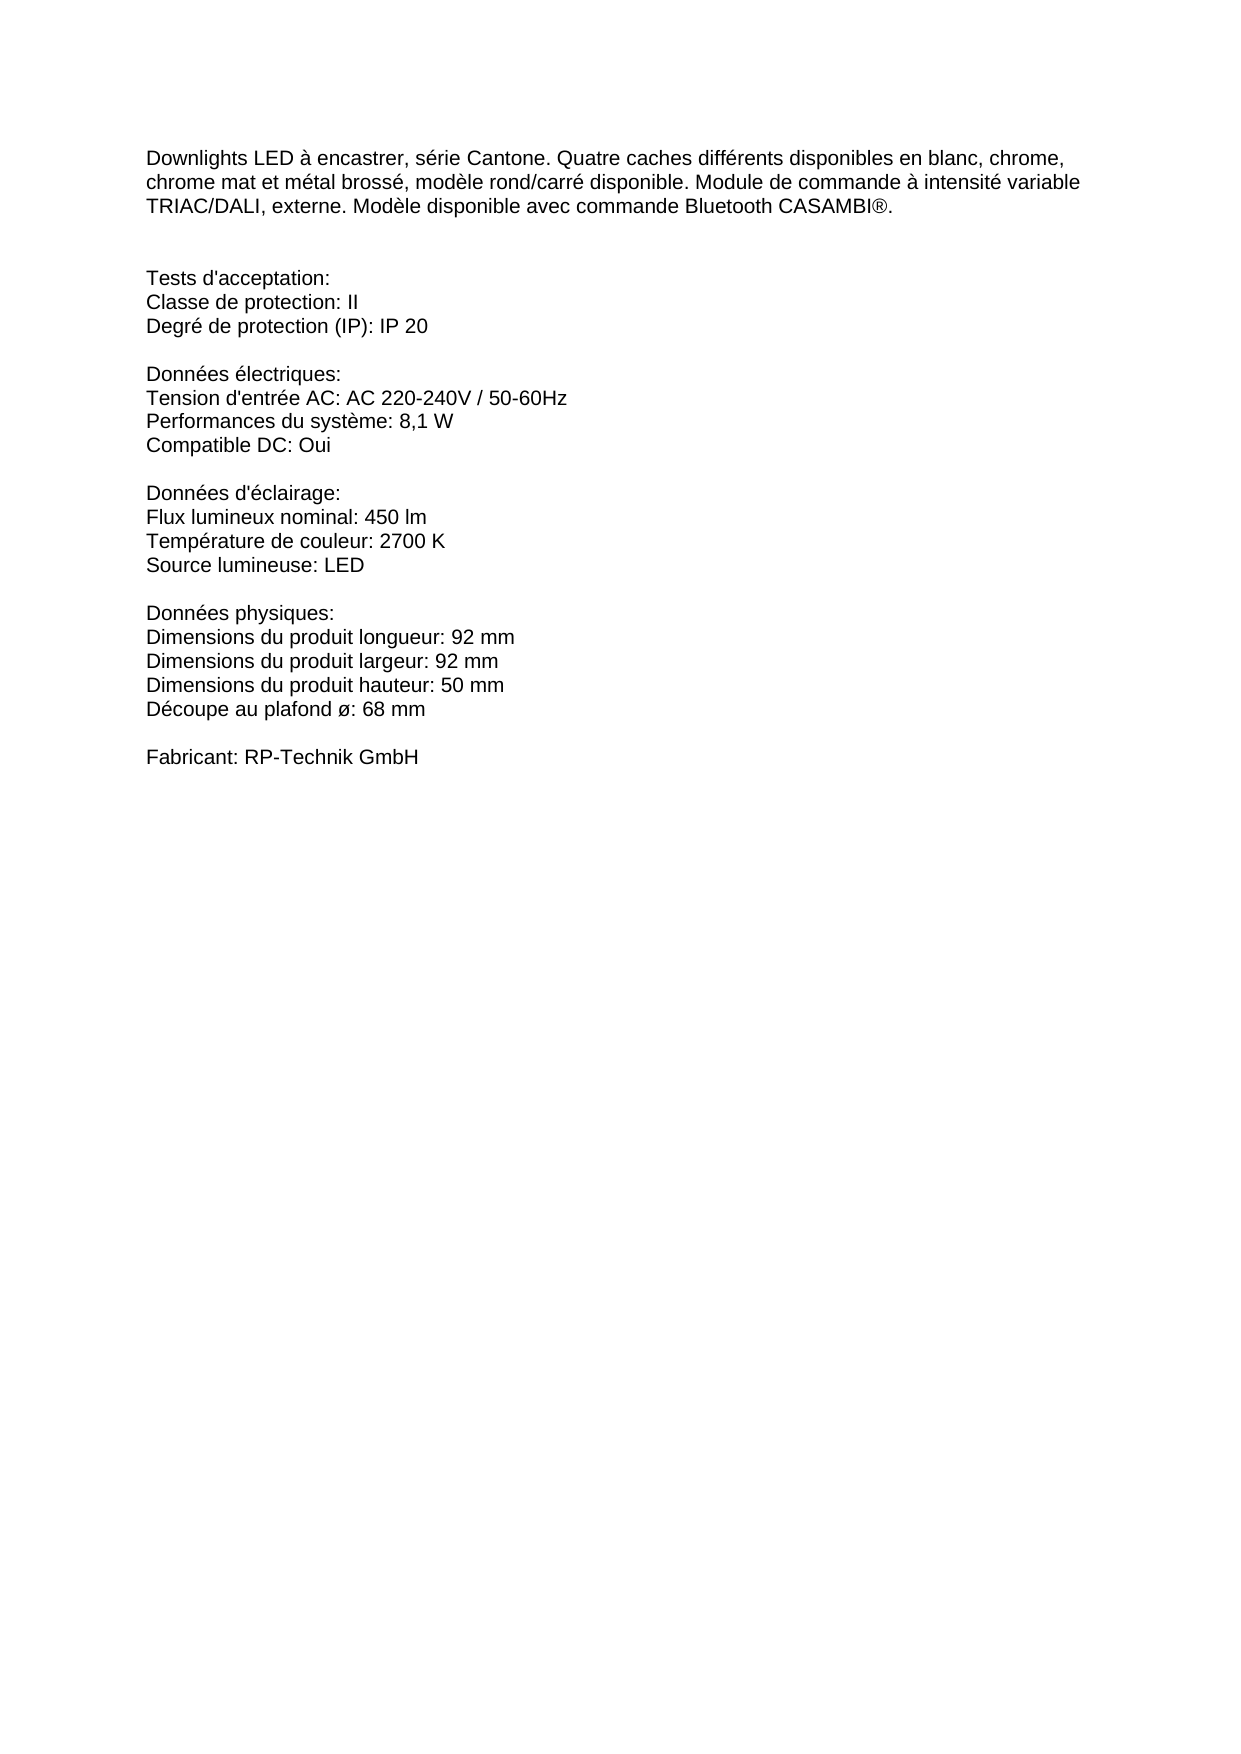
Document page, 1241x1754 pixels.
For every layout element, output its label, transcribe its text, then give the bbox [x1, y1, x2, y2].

text Source lumineuse: LED [146, 553, 1094, 577]
text Dimensions du produit longueur: 92 mm [146, 625, 1094, 649]
text Downlights LED à encastrer, série Cantone. Quatre caches différents disponibles en blanc, chrome, chrome mat et métal brossé, modèle rond/carré disponible. Module de commande à intensité variable TRIAC/DALI, externe. Modèle disponible avec commande Bluetooth CASAMBI®. [146, 146, 1094, 218]
text Compatible DC: Oui [146, 433, 1094, 457]
text Performances du système: 8,1 W [146, 409, 1094, 433]
text Tension d'entrée AC: AC 220-240V / 50-60Hz [146, 385, 1094, 409]
text Degré de protection (IP): IP 20 [146, 313, 1094, 337]
text Données physiques: [146, 601, 1094, 625]
text Température de couleur: 2700 K [146, 529, 1094, 553]
text Fabricant: RP-Technik GmbH [146, 745, 1094, 769]
text Découpe au plafond ø: 68 mm [146, 697, 1094, 721]
text Données d'éclairage: [146, 481, 1094, 505]
text Flux lumineux nominal: 450 lm [146, 505, 1094, 529]
text Dimensions du produit hauteur: 50 mm [146, 673, 1094, 697]
text Données électriques: [146, 361, 1094, 385]
text Classe de protection: II [146, 289, 1094, 313]
text Tests d'acceptation: [146, 266, 1094, 289]
text Dimensions du produit largeur: 92 mm [146, 649, 1094, 673]
